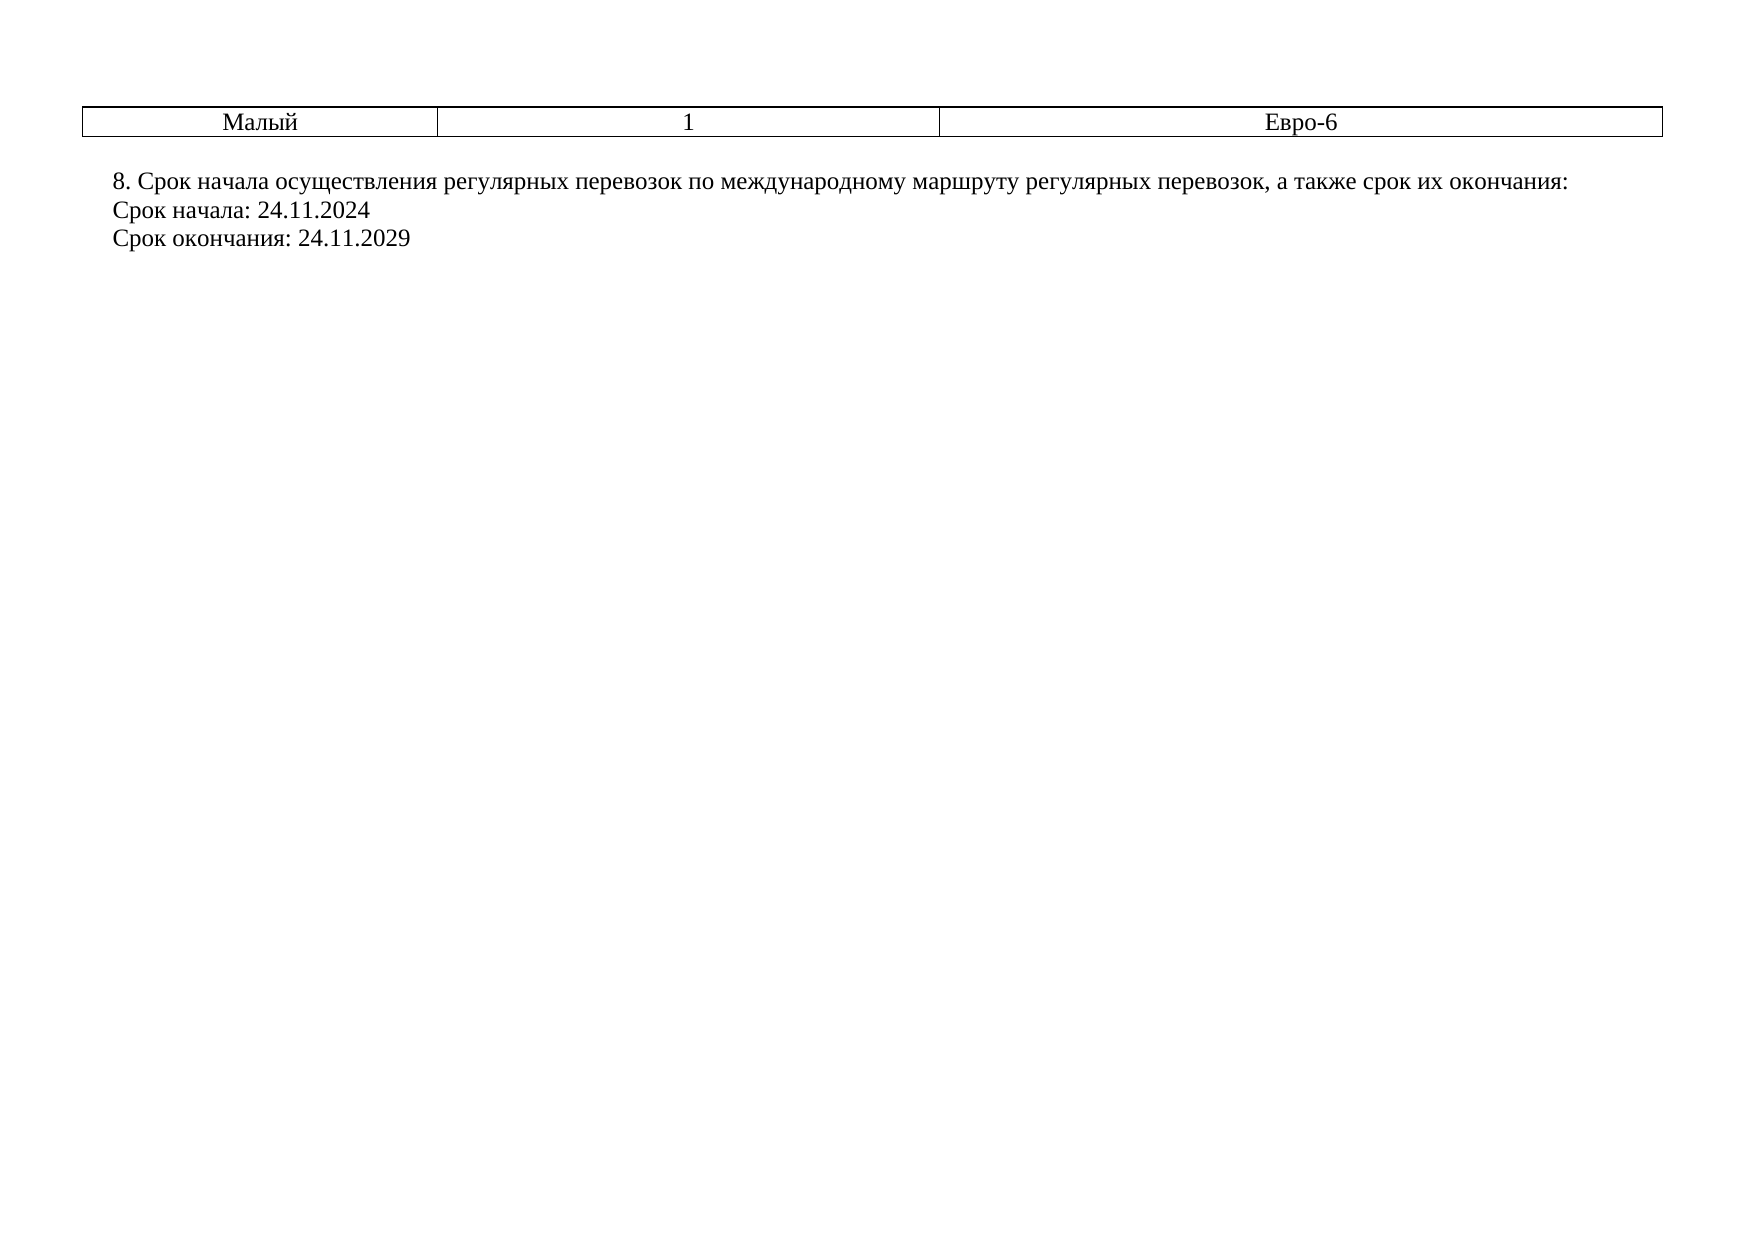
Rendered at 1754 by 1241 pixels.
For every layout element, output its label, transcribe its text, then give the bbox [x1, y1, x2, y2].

text 8. Срок начала осуществления регулярных перевозок по международному маршруту регулярных перевозок, а также срок их окончания: [112, 166, 1695, 195]
text Срок начала: 24.11.2024 [112, 195, 1695, 223]
table_cell Евро-6 [940, 108, 1662, 136]
table_cell Малый [83, 108, 437, 136]
table_cell 1 [438, 108, 939, 136]
text Срок окончания: 24.11.2029 [112, 223, 1695, 252]
